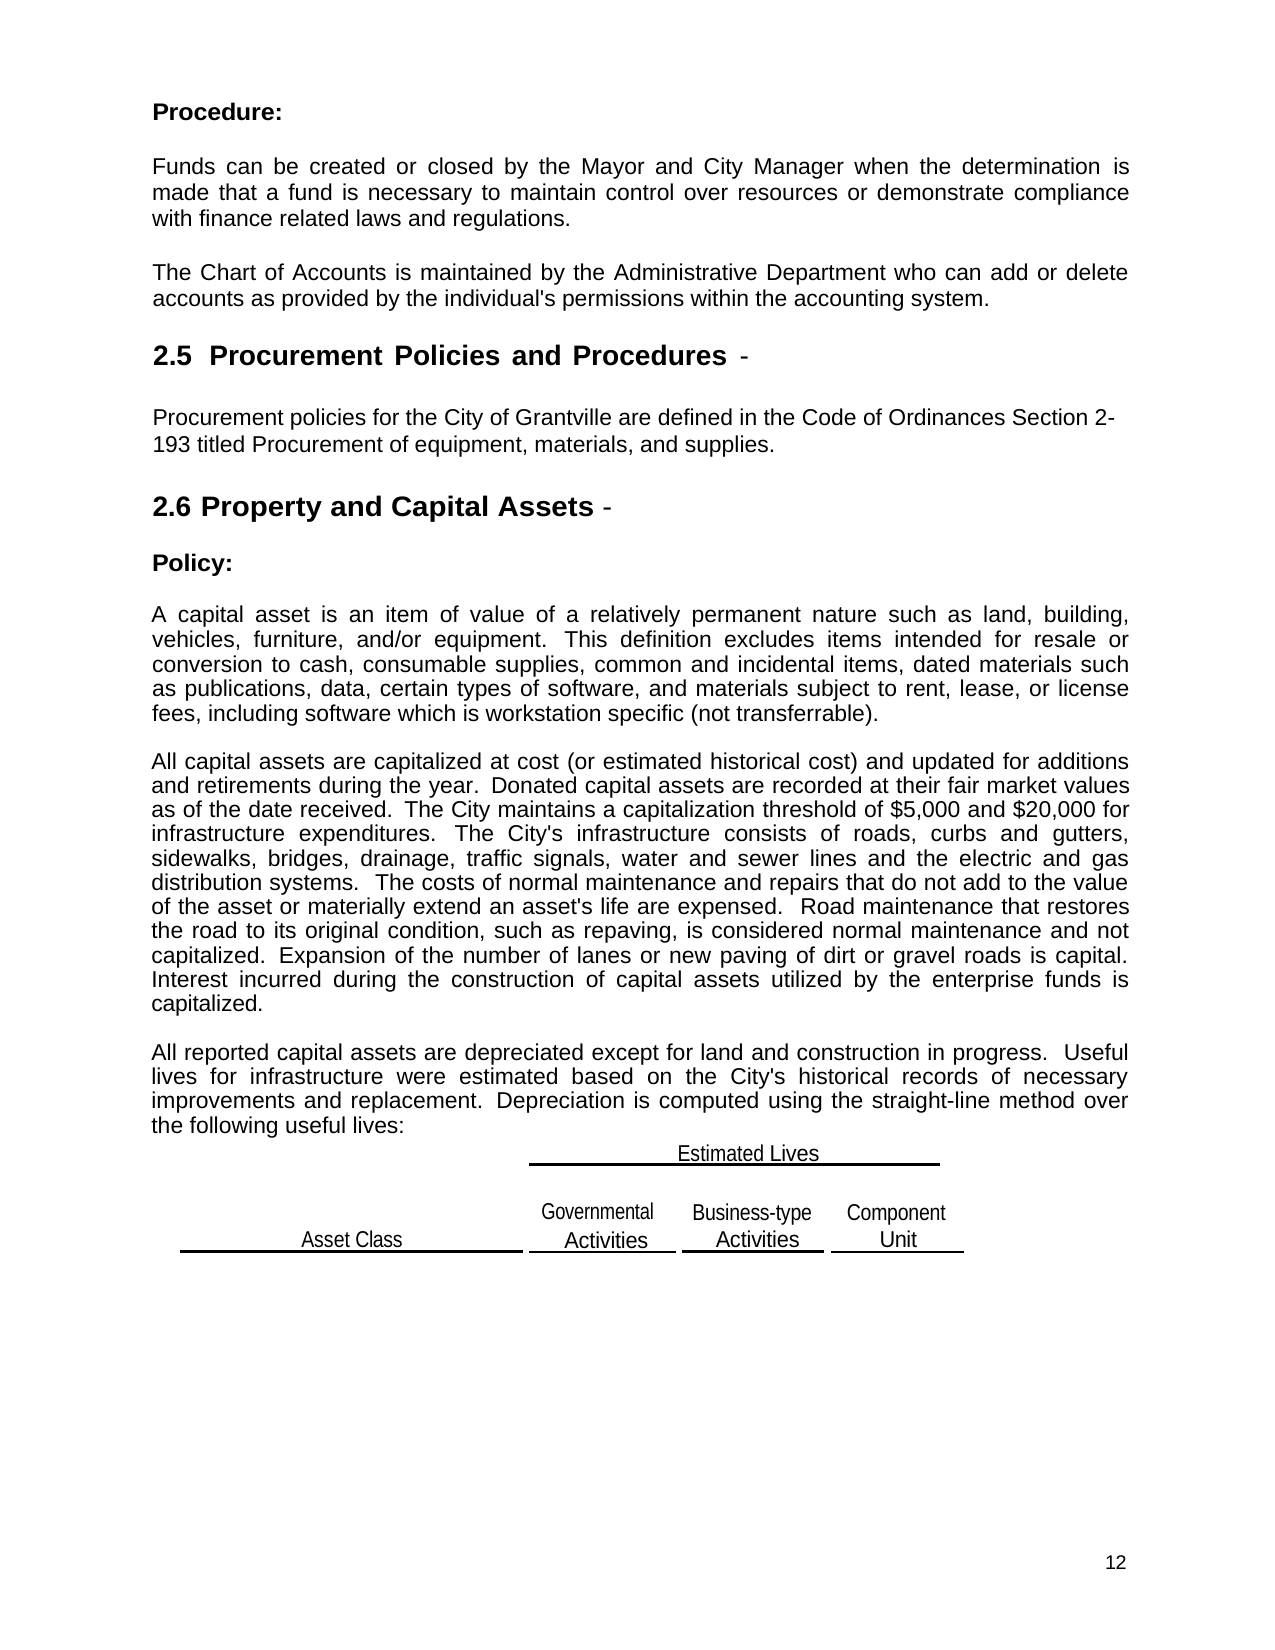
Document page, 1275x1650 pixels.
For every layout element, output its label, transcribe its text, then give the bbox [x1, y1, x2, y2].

text The Chart of Accounts is maintained by the Administrative Department who can add or delete accounts as provided by the individual's permissions within the accounting system. [152, 259, 1129, 311]
text Asset Class [301, 1226, 404, 1250]
text Funds can be created or closed by the Mayor and City Manager when the determination is made that a fund is necessary to maintain control over resources or demonstrate compliance with finance­ related laws and regulations. [152, 153, 1130, 232]
subtitle Policy: [152, 549, 1142, 577]
text Procurement policies for the City of Grantville are defined in the Code of Ordinances Section 2-193 titled Procurement of equipment, materials, and supplies. [152, 404, 1142, 457]
text Governmental Activities [541, 1198, 662, 1251]
text Component Unit [847, 1199, 948, 1251]
subtitle Procedure: [152, 98, 1142, 126]
text All capital assets are capitalized at cost (or estimated historical cost) and updated for additions and retirements during the year. Donated capital assets are recorded at their fair market values as of the date received. The City maintains a capitalization threshold of $5,000 and $20,000 for infrastructure expenditures. The City's infrastructure consists of roads, curbs and gutters, sidewalks, bridges, drainage, traffic signals, water and sewer lines and the electric and gas distribution systems. The costs of normal maintenance and repairs that do not add to the value of the asset or materially extend an asset's life are expensed. Road maintenance that restores the road to its original condition, such as repaving, is considered normal maintenance and not capitalized. Expansion of the number of lanes or new paving of dirt or gravel roads is capital. Interest incurred during the construction of capital assets utilized by the enterprise funds is capitalized. [151, 750, 1130, 1017]
text All reported capital assets are depreciated except for land and construction in progress. Useful lives for infrastructure were estimated based on the City's historical records of necessary improvements and replacement. Depreciation is computed using the straight-line method over the following useful lives: [151, 1041, 1129, 1138]
subtitle Procurement Policies and Procedures - [153, 338, 1142, 371]
subtitle Property and Capital Assets - [152, 490, 1142, 522]
text Business-type Activities [692, 1198, 814, 1250]
text Estimated Lives [528, 1140, 1142, 1167]
text A capital asset is an item of value of a relatively permanent nature such as land, building, vehicles, furniture, and/or equipment. This definition excludes items intended for resale or conversion to cash, consumable supplies, common and incidental items, dated materials such as publications, data, certain types of software, and materials subject to rent, lease, or license fees, including software which is workstation specific (not transferrable). [151, 603, 1130, 726]
